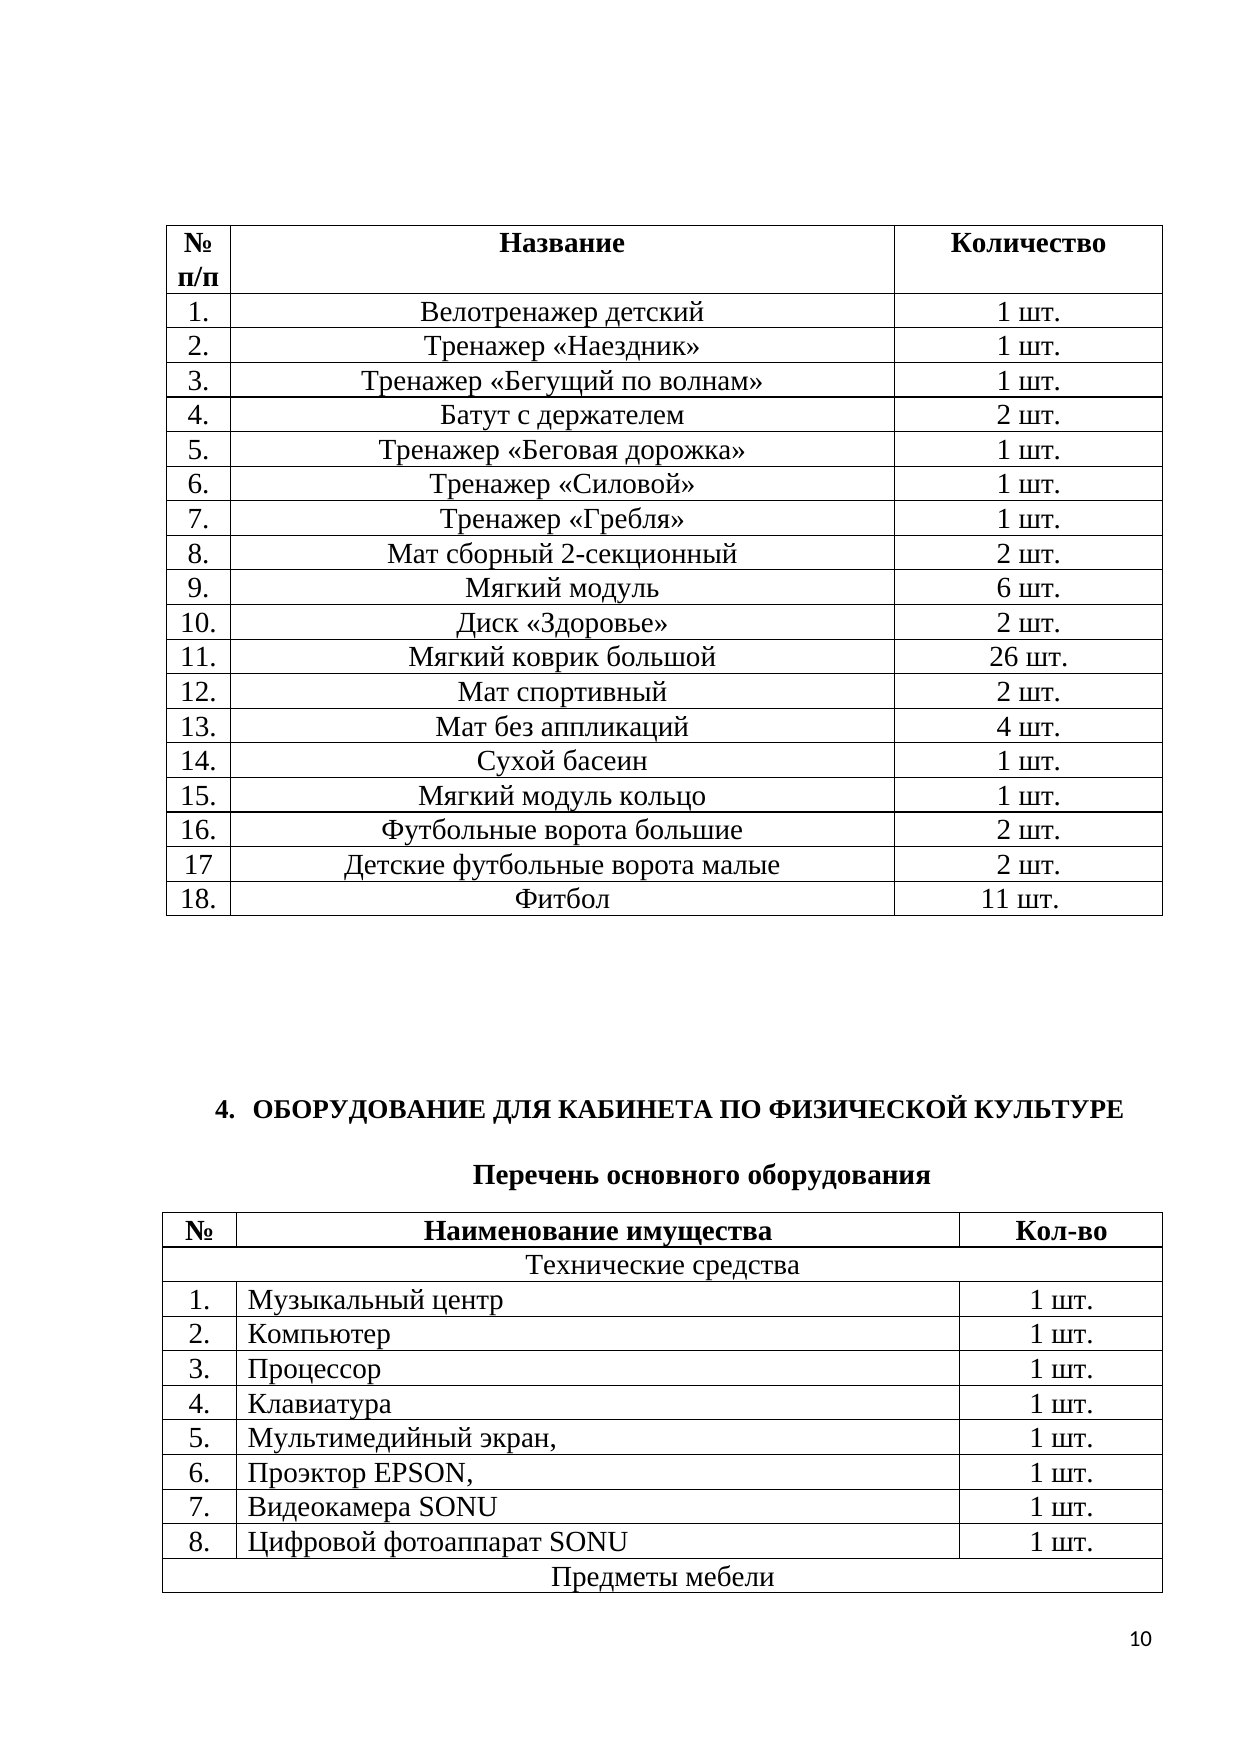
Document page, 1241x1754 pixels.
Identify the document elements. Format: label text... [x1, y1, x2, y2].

table_cell Мультимедийный экран, [237, 1420, 959, 1454]
table_cell Тренажер «Наездник» [231, 328, 894, 362]
table_cell 8. [167, 536, 230, 569]
table_cell 16. [167, 813, 230, 846]
table_cell Цифровой фотоаппарат SONU [237, 1524, 959, 1558]
table_cell 4. [163, 1386, 236, 1419]
table_cell 1 шт. [895, 328, 1162, 362]
table_header Кол-во [960, 1213, 1162, 1246]
table_cell 9. [167, 570, 230, 604]
table_cell Тренажер «Силовой» [231, 467, 894, 500]
table_header № п/п [167, 226, 230, 293]
table_cell 3. [167, 363, 230, 396]
table_cell 12. [167, 674, 230, 708]
table_cell 26 шт. [895, 640, 1162, 673]
table_cell 1 шт. [960, 1490, 1162, 1523]
table_cell Мягкий модуль [231, 570, 894, 604]
table_cell 4 шт. [895, 709, 1162, 742]
table_cell 10. [167, 605, 230, 638]
table_cell Батут с держателем [231, 398, 894, 431]
table_cell Компьютер [237, 1317, 959, 1350]
table_cell 1 шт. [895, 778, 1162, 811]
table_cell 2. [163, 1317, 236, 1350]
table_cell 6. [163, 1455, 236, 1488]
table_cell 2 шт. [895, 847, 1162, 881]
table_cell 2 шт. [895, 813, 1162, 846]
table_cell Предметы мебели [163, 1559, 1162, 1592]
table_cell 2 шт. [895, 536, 1162, 569]
table_cell Фитбол [231, 882, 894, 915]
table_cell Мат без аппликаций [231, 709, 894, 742]
table_cell 1 шт. [895, 743, 1162, 777]
table_cell 6 шт. [895, 570, 1162, 604]
table_cell 15. [167, 778, 230, 811]
table_cell 14. [167, 743, 230, 777]
table_cell 7. [163, 1490, 236, 1523]
table_cell Детские футбольные ворота малые [231, 847, 894, 881]
table_cell 2 шт. [895, 674, 1162, 708]
table_cell Видеокамера SONU [237, 1490, 959, 1523]
table_cell 11 шт. [895, 882, 1162, 915]
table_cell 18. [167, 882, 230, 915]
table_cell 2 шт. [895, 398, 1162, 431]
table_cell 6. [167, 467, 230, 500]
table_cell 1 шт. [960, 1351, 1162, 1385]
table_cell Сухой басеин [231, 743, 894, 777]
table_cell 1. [163, 1282, 236, 1316]
list ОБОРУДОВАНИЕ ДЛЯ КАБИНЕТА ПО ФИЗИЧЕСКОЙ КУЛЬТУРЕ [215, 1093, 1152, 1124]
table_cell Технические средства [163, 1248, 1162, 1281]
table_cell 1 шт. [960, 1282, 1162, 1316]
table_cell 1 шт. [960, 1386, 1162, 1419]
table_cell Мягкий модуль кольцо [231, 778, 894, 811]
table_cell 1 шт. [895, 467, 1162, 500]
table_cell 8. [163, 1524, 236, 1558]
table_cell Тренажер «Беговая дорожка» [231, 432, 894, 466]
table_header Наименование имущества [237, 1213, 959, 1246]
table_cell Футбольные ворота большие [231, 813, 894, 846]
table_cell Процессор [237, 1351, 959, 1385]
table_cell 1 шт. [960, 1317, 1162, 1350]
table_header Название [231, 226, 894, 293]
table_header Количество [895, 226, 1162, 293]
list Перечень основного оборудования [252, 1157, 1152, 1191]
table_cell Тренажер «Бегущий по волнам» [231, 363, 894, 396]
table_cell Мягкий коврик большой [231, 640, 894, 673]
table_cell Мат спортивный [231, 674, 894, 708]
table_cell 1 шт. [895, 363, 1162, 396]
table_cell Велотренажер детский [231, 294, 894, 327]
table_cell 17 [167, 847, 230, 881]
table_cell 1 шт. [960, 1524, 1162, 1558]
table_cell 1. [167, 294, 230, 327]
table_cell 7. [167, 501, 230, 535]
table_cell Проэктор EPSON, [237, 1455, 959, 1488]
table_cell 5. [167, 432, 230, 466]
table_cell 4. [167, 398, 230, 431]
table_header № [163, 1213, 236, 1246]
table_cell 1 шт. [960, 1455, 1162, 1488]
table_cell Диск «Здоровье» [231, 605, 894, 638]
table_cell 1 шт. [895, 294, 1162, 327]
table_cell Клавиатура [237, 1386, 959, 1419]
table_cell Мат сборный 2-секционный [231, 536, 894, 569]
table_cell 5. [163, 1420, 236, 1454]
table_cell 3. [163, 1351, 236, 1385]
table_cell Тренажер «Гребля» [231, 501, 894, 535]
table_cell 11. [167, 640, 230, 673]
table_cell 2. [167, 328, 230, 362]
table_cell 1 шт. [895, 501, 1162, 535]
table_cell 1 шт. [960, 1420, 1162, 1454]
table_cell 1 шт. [895, 432, 1162, 466]
table_cell Музыкальный центр [237, 1282, 959, 1316]
table_cell 2 шт. [895, 605, 1162, 638]
table_cell 13. [167, 709, 230, 742]
